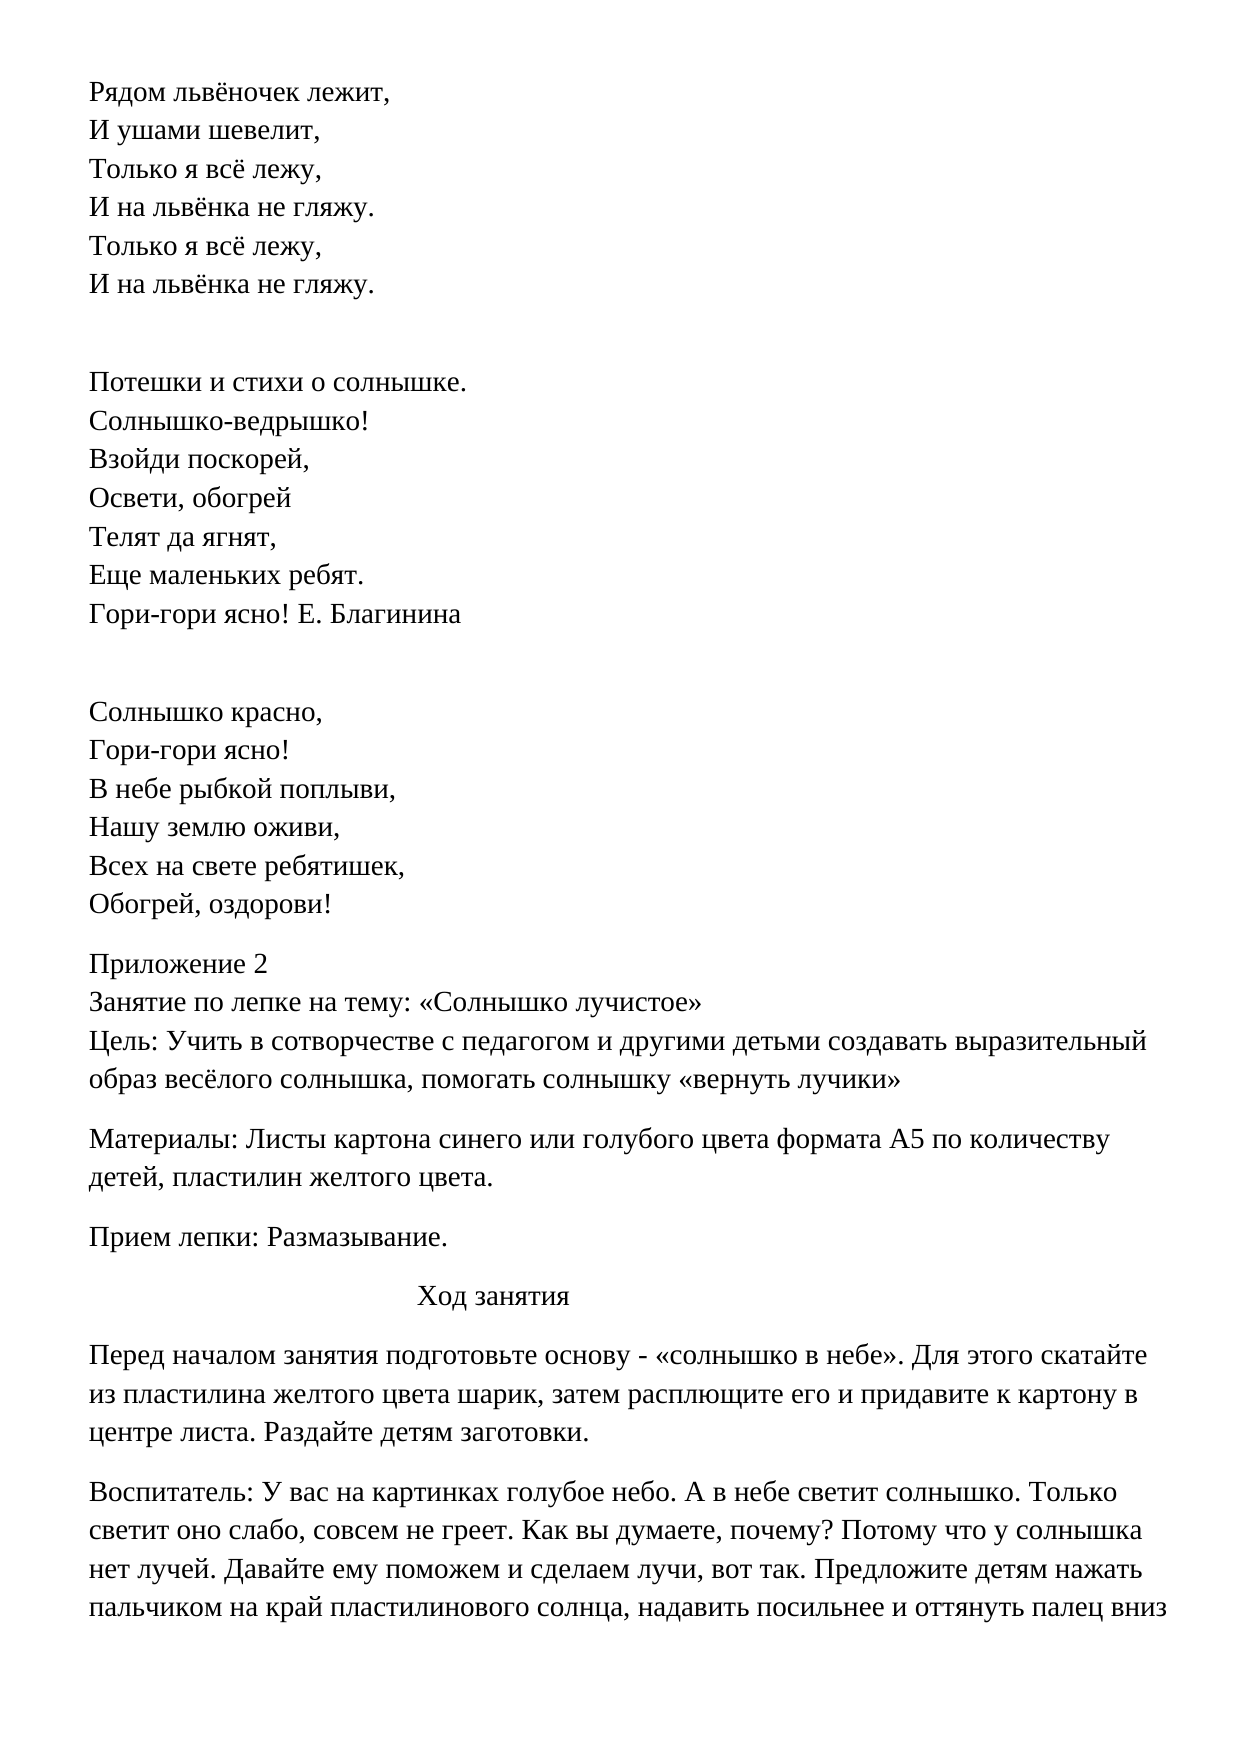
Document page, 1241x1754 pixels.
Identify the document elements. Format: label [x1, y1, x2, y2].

table_header [89, 74, 1181, 1623]
